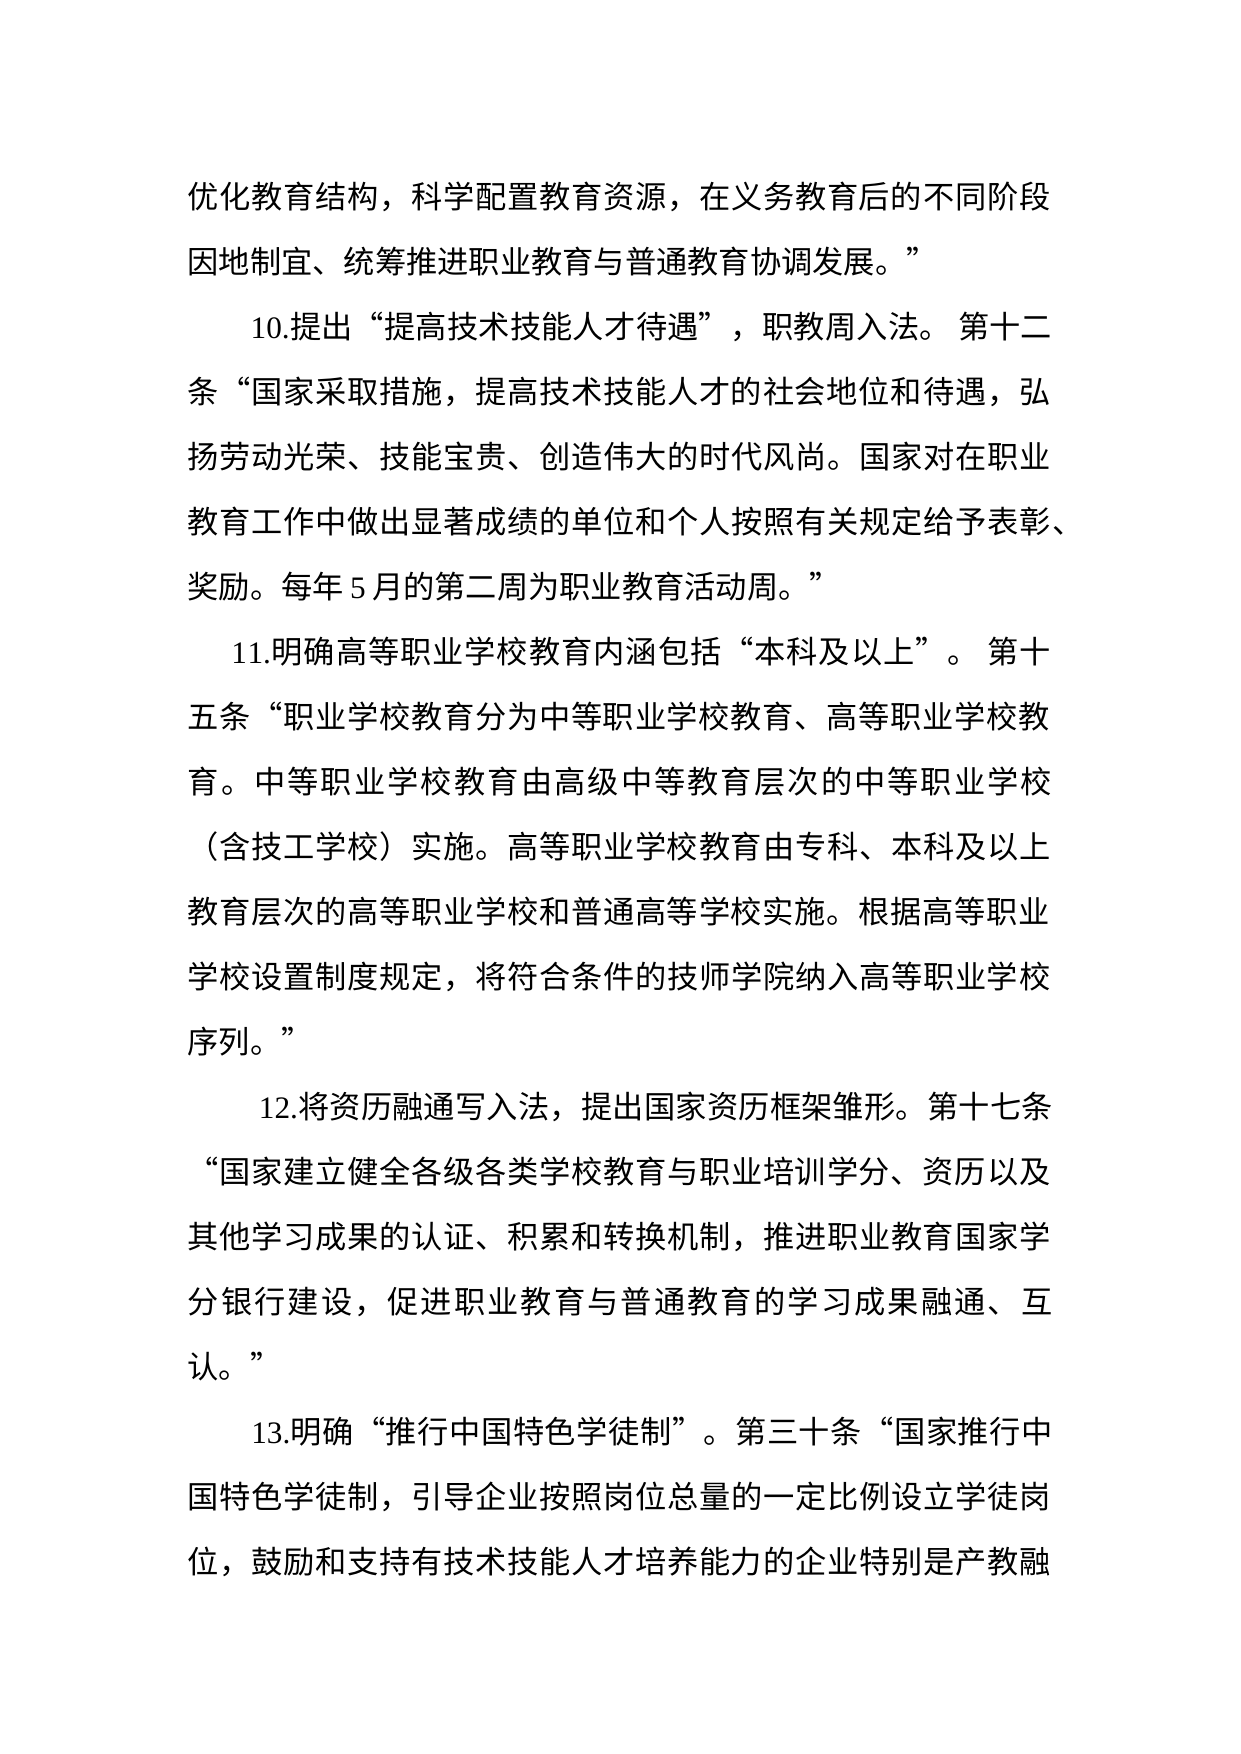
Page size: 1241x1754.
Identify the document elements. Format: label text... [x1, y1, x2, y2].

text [187, 1397, 1053, 1592]
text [187, 162, 1053, 292]
text 12.将资历融通写入法，提出国家资历框架雏形。第十七条“国家建立健全各级各类学校教育与职业培训学分、资历以及其他学习成果的认证、积累和转换机制，推进职业教育国家学分银行建设，促进职业教育与普通教育的学习成果融通、互认。” [187, 1072, 1053, 1397]
text 11.明确高等职业学校教育内涵包括“本科及以上”。 第十五条“职业学校教育分为中等职业学校教育、高等职业学校教育。中等职业学校教育由高级中等教育层次的中等职业学校（含技工学校）实施。高等职业学校教育由专科、本科及以上教育层次的高等职业学校和普通高等学校实施。根据高等职业学校设置制度规定，将符合条件的技师学院纳入高等职业学校序列。” [187, 617, 1053, 1072]
text 10.提出“提高技术技能人才待遇”，职教周入法。 第十二条“国家采取措施，提高技术技能人才的社会地位和待遇，弘扬劳动光荣、技能宝贵、创造伟大的时代风尚。国家对在职业教育工作中做出显著成绩的单位和个人按照有关规定给予表彰、奖励。每年5月的第二周为职业教育活动周。” [187, 292, 1053, 617]
